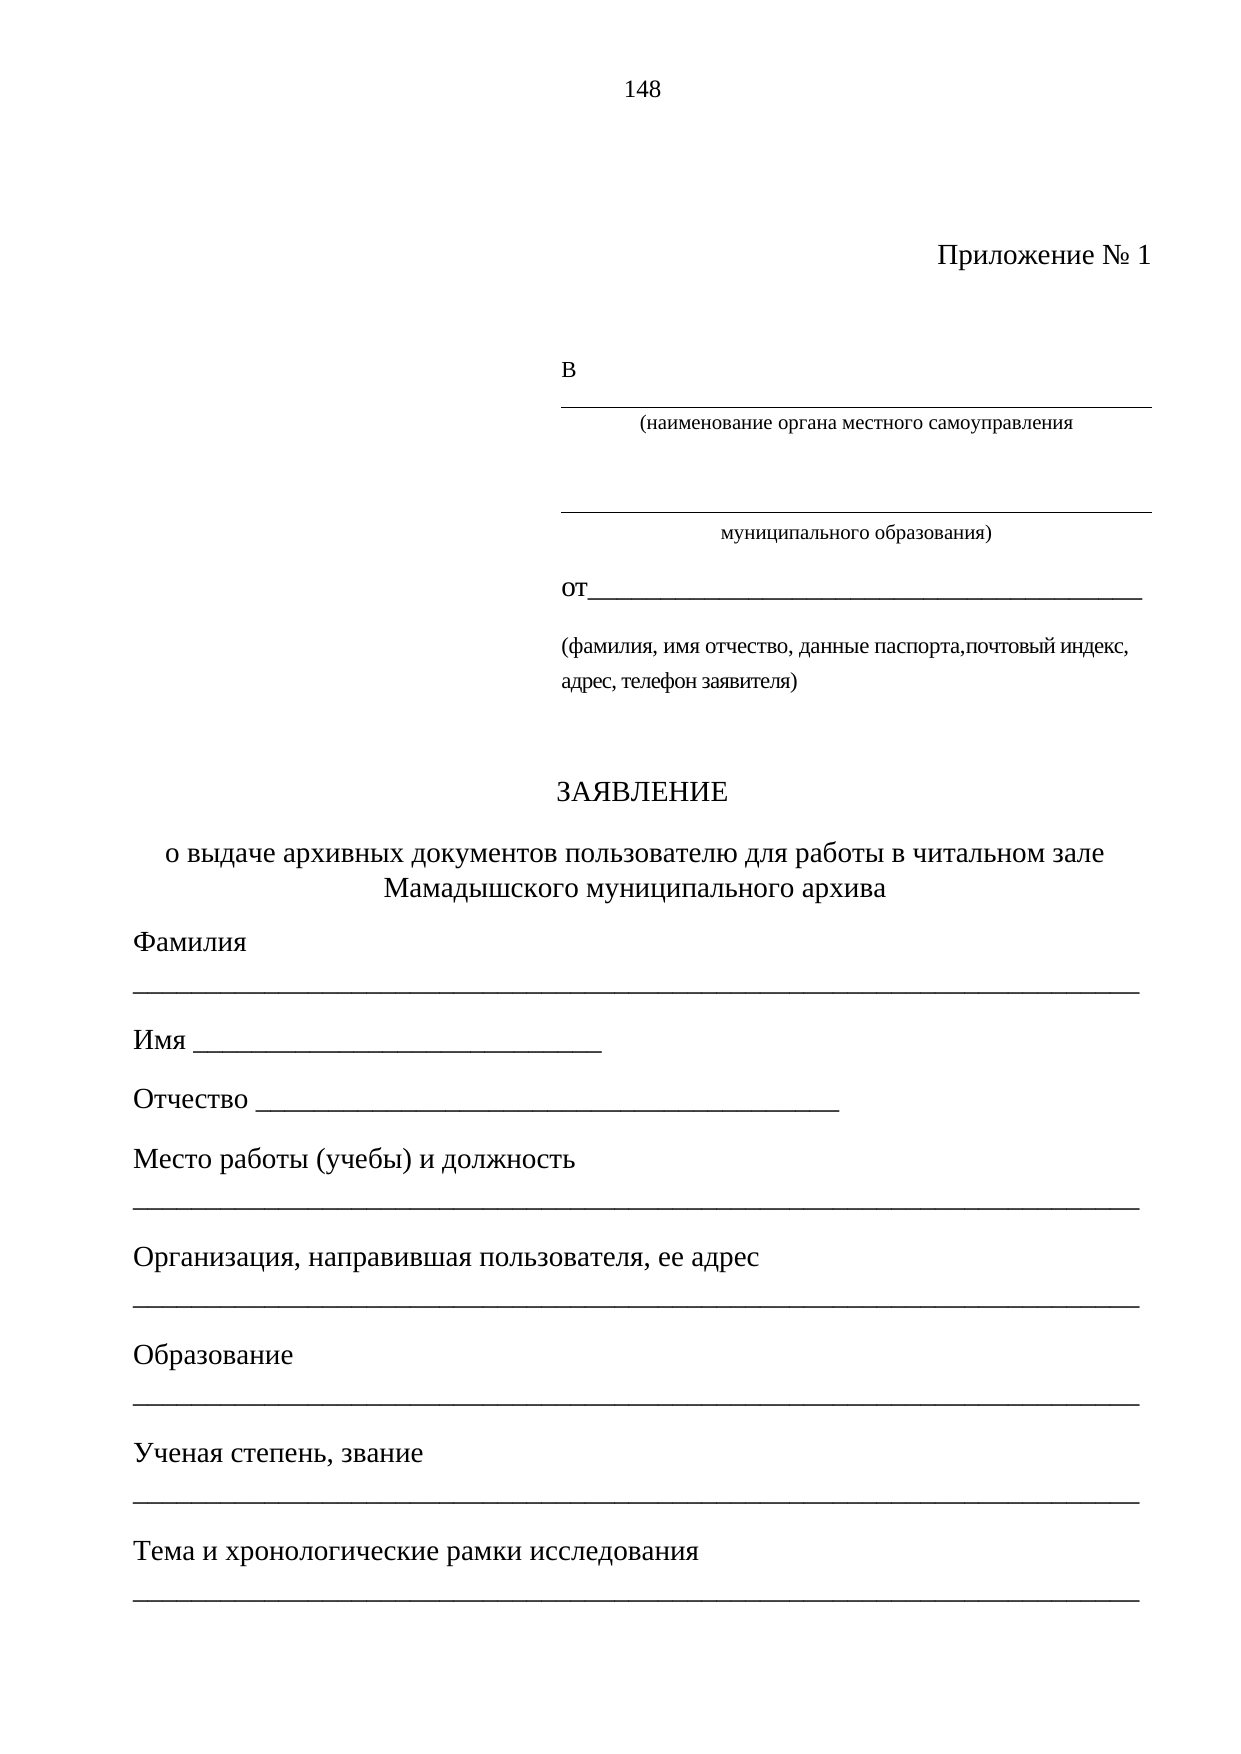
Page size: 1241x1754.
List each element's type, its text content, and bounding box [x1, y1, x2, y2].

text Образование _____________________________________________________________________ [133, 1337, 1152, 1409]
text Отчество ________________________________________ [133, 1082, 1152, 1115]
text Приложение № 1 [605, 237, 1152, 271]
text (наименование органа местного самоуправления [561, 408, 1152, 434]
text Ученая степень, звание _____________________________________________________________________ [133, 1435, 1152, 1507]
text о выдаче архивных документов пользователю для работы в читальном зале Мамадышского муниципального архива [118, 833, 1152, 903]
text муниципального образования) [561, 513, 1152, 544]
text В [561, 356, 1152, 382]
text Организация, направившая пользователя, ее адрес _____________________________________________________________________ [133, 1239, 1152, 1311]
text (фамилия, имя отчество, данные паспорта,почтовый индекс, адрес, телефон заявителя) [561, 624, 1152, 694]
text ЗАЯВЛЕНИЕ [133, 774, 1152, 808]
text от______________________________________ [561, 568, 1152, 603]
text Тема и хронологические рамки исследования _____________________________________________________________________ [133, 1533, 1152, 1605]
text Фамилия _____________________________________________________________________ [133, 924, 1152, 996]
text Имя ____________________________ [133, 1022, 1152, 1056]
text Место работы (учебы) и должность _____________________________________________________________________ [133, 1141, 1152, 1213]
